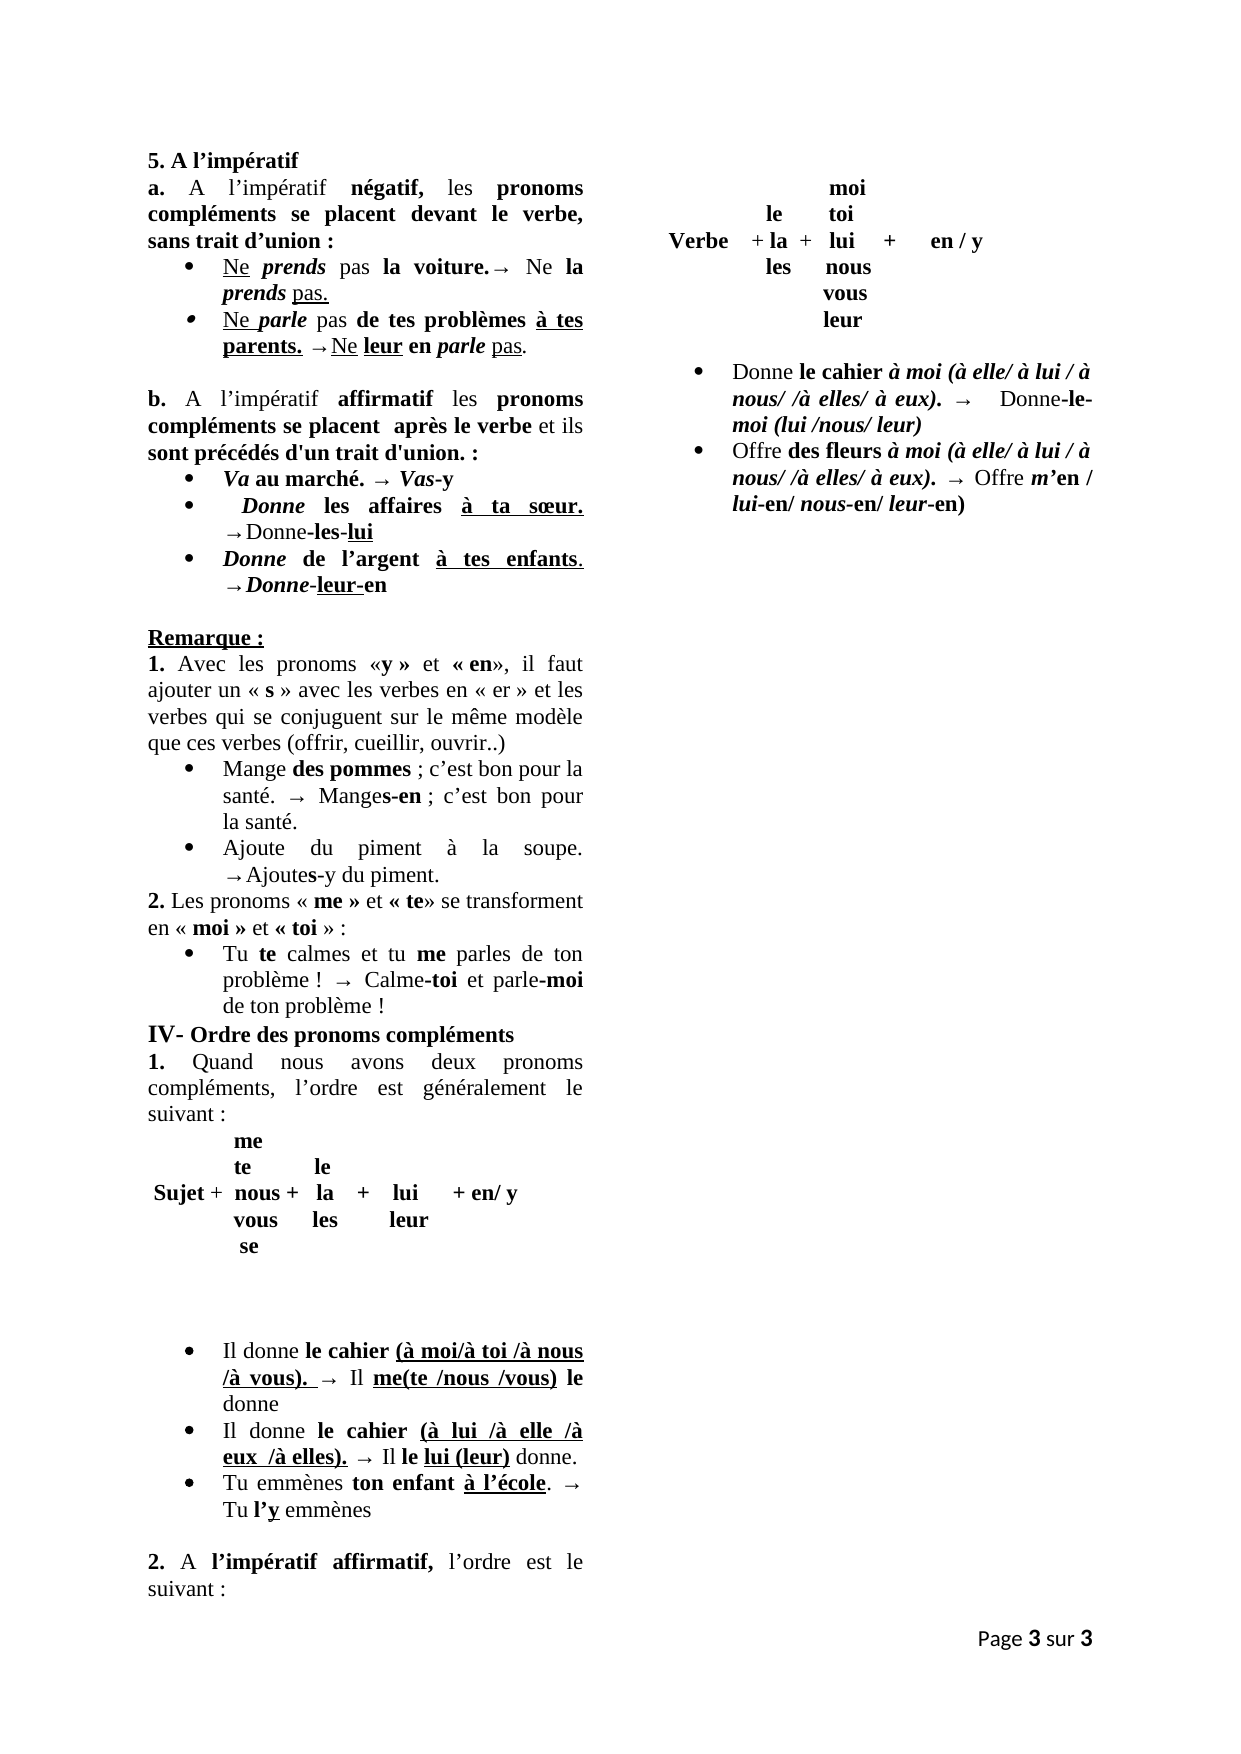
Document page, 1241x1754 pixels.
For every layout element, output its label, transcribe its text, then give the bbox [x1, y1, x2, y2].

text 2. Les pronoms « me » et « te» se transforment en « moi » et « toi » : [148, 887, 583, 940]
text IV- Ordre des pronoms compléments [148, 1019, 583, 1048]
text moi [657, 174, 1093, 200]
text b. A l’impératif affirmatif les pronoms compléments se placent après le verbe et ils sont précédés d'un trait d'union. : [148, 385, 583, 466]
text Sujet + nous + la + lui + en/ y [148, 1179, 583, 1206]
text a. A l’impératif négatif, les pronoms compléments se placent devant le verbe, sans trait d’union : [148, 174, 583, 253]
text Remarque : [148, 624, 583, 650]
text me [148, 1127, 583, 1153]
list Donne de l’argent à tes enfants. →Donne-leur-en [185, 544, 583, 597]
text te le [148, 1153, 583, 1179]
text se [148, 1232, 583, 1258]
text vous les leur [148, 1206, 583, 1232]
list Offre des fleurs à moi (à elle/ à lui / à nous/ /à elles/ à eux). → Offre m’en / lui-en/ nous-en/ leur-en) [694, 437, 1093, 517]
text 1. Quand nous avons deux pronoms compléments, l’ordre est généralement le suivant : [148, 1048, 583, 1127]
text 2. A l’impératif affirmatif, l’ordre est le suivant : [148, 1548, 583, 1601]
text le toi [657, 200, 1093, 227]
list Ne parle pas de tes problèmes à tes parents. →Ne leur en parle pas. [185, 306, 583, 358]
list Tu te calmes et tu me parles de ton problème ! → Calme-toi et parle-moi de ton problème ! [185, 940, 583, 1019]
list Il donne le cahier (à moi/à toi /à nous /à vous). → Il me(te /nous /vous) le donne [185, 1338, 583, 1417]
list Donne le cahier à moi (à elle/ à lui / à nous/ /à elles/ à eux). → Donne-le-moi (lui /nous/ leur) [694, 358, 1093, 437]
text Verbe + la + lui + en / y [657, 227, 1093, 253]
list Ne prends pas la voiture.→ Ne la prends pas. [185, 253, 583, 306]
list Donne les affaires à ta sœur. →Donne-les-lui [185, 492, 583, 544]
text vous [657, 279, 1093, 306]
text 5. A l’impératif [148, 148, 583, 174]
list Tu emmènes ton enfant à l’école. → Tu l’y emmènes [185, 1469, 583, 1522]
text 1. Avec les pronoms «y » et « en», il faut ajouter un « s » avec les verbes en « er » et les verbes qui se conjuguent sur le même modèle que ces verbes (offrir, cueillir, ouvrir..) [148, 650, 583, 755]
text leur [657, 306, 1093, 332]
list Mange des pommes ; c’est bon pour la santé. → Manges-en ; c’est bon pour la santé. [185, 755, 583, 834]
list Ajoute du piment à la soupe. →Ajoutes-y du piment. [185, 834, 583, 887]
list Va au marché. → Vas-y [185, 466, 583, 492]
list Il donne le cahier (à lui /à elle /à eux /à elles). → Il le lui (leur) donne. [185, 1417, 583, 1469]
text les nous [657, 253, 1093, 279]
